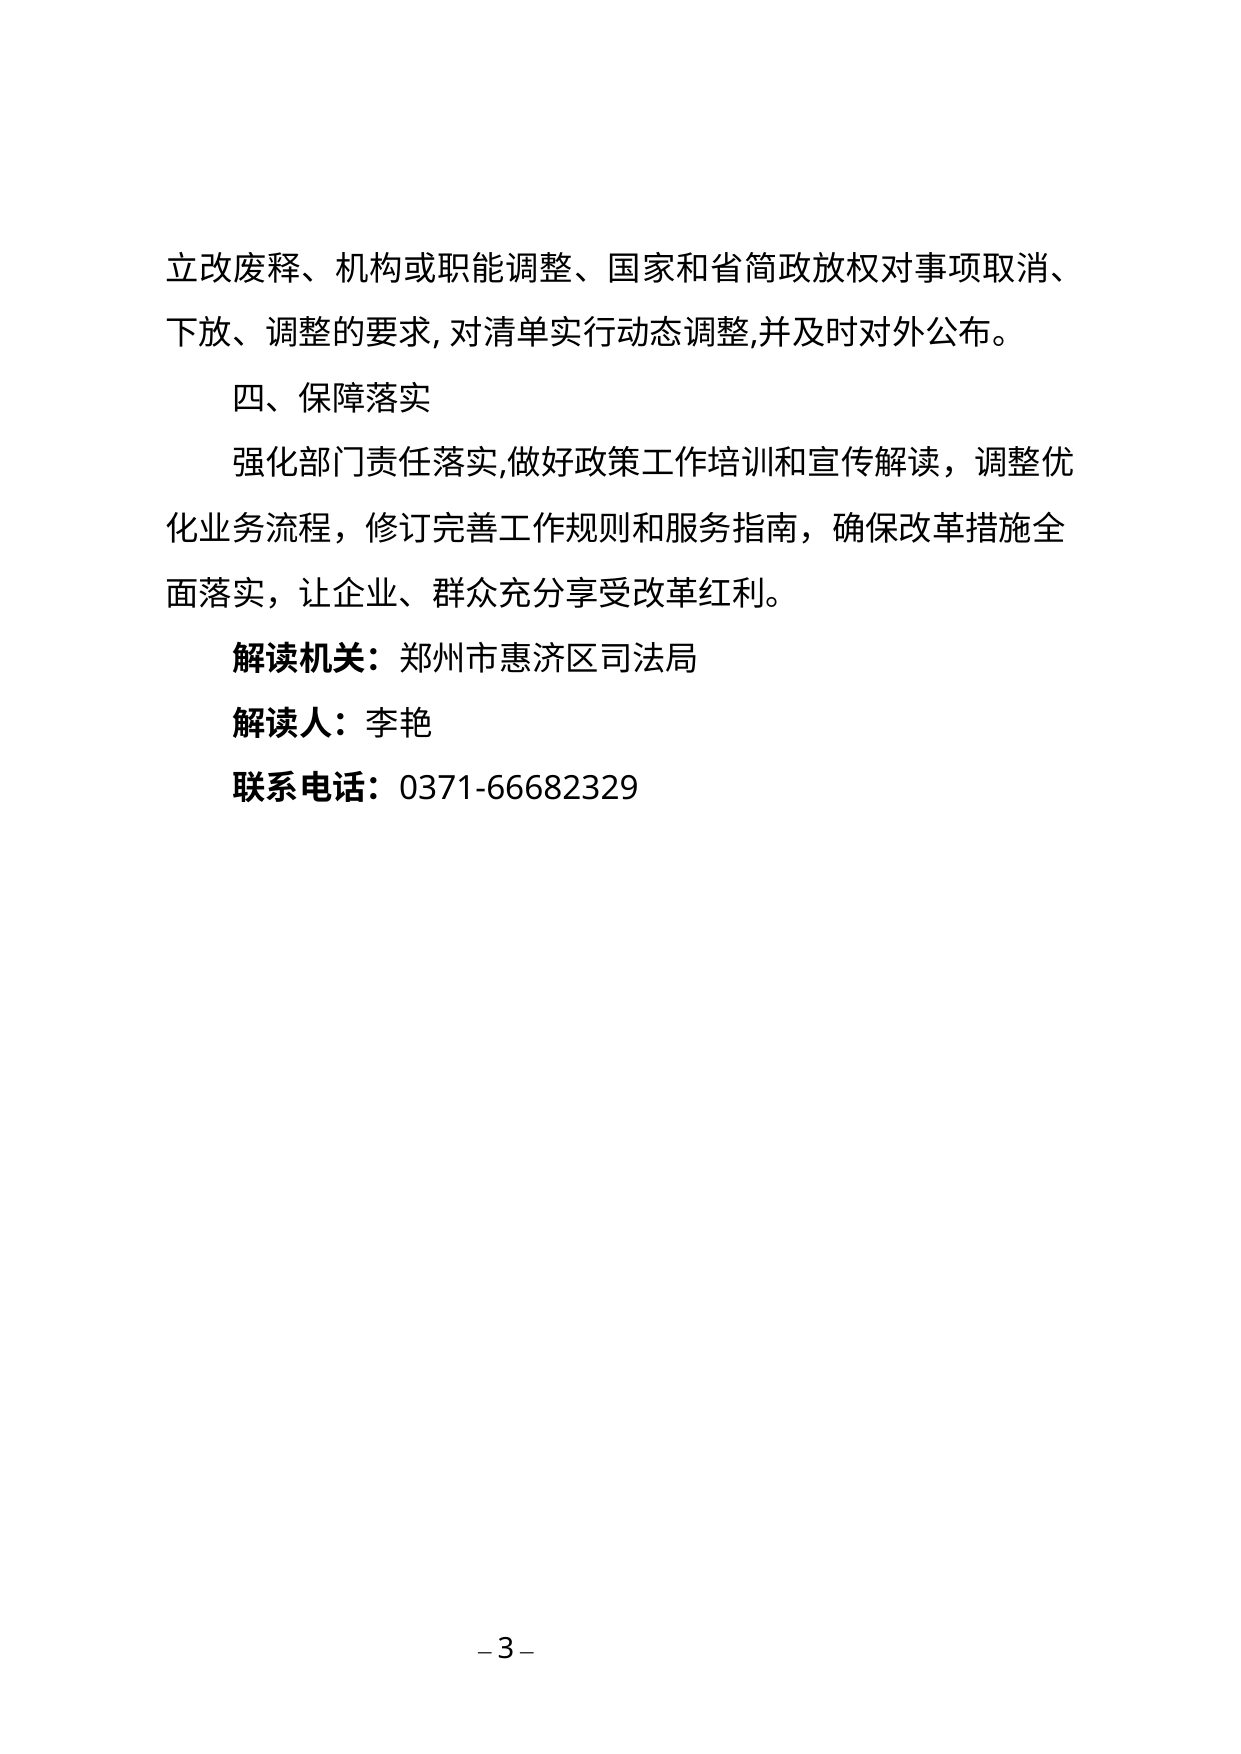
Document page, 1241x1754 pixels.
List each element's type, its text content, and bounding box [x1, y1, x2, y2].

text 强化部门责任落实,做好政策工作培训和宣传解读，调整优化业务流程，修订完善工作规则和服务指南，确保改革措施全面落实，让企业、群众充分享受改革红利。 [165, 428, 1087, 623]
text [165, 233, 1087, 363]
text 四、保障落实 [165, 363, 1087, 428]
text 联系电话：0371-66682329 [165, 753, 1087, 818]
text 解读人：李艳 [165, 688, 1087, 753]
text 解读机关：郑州市惠济区司法局 [165, 623, 1087, 688]
